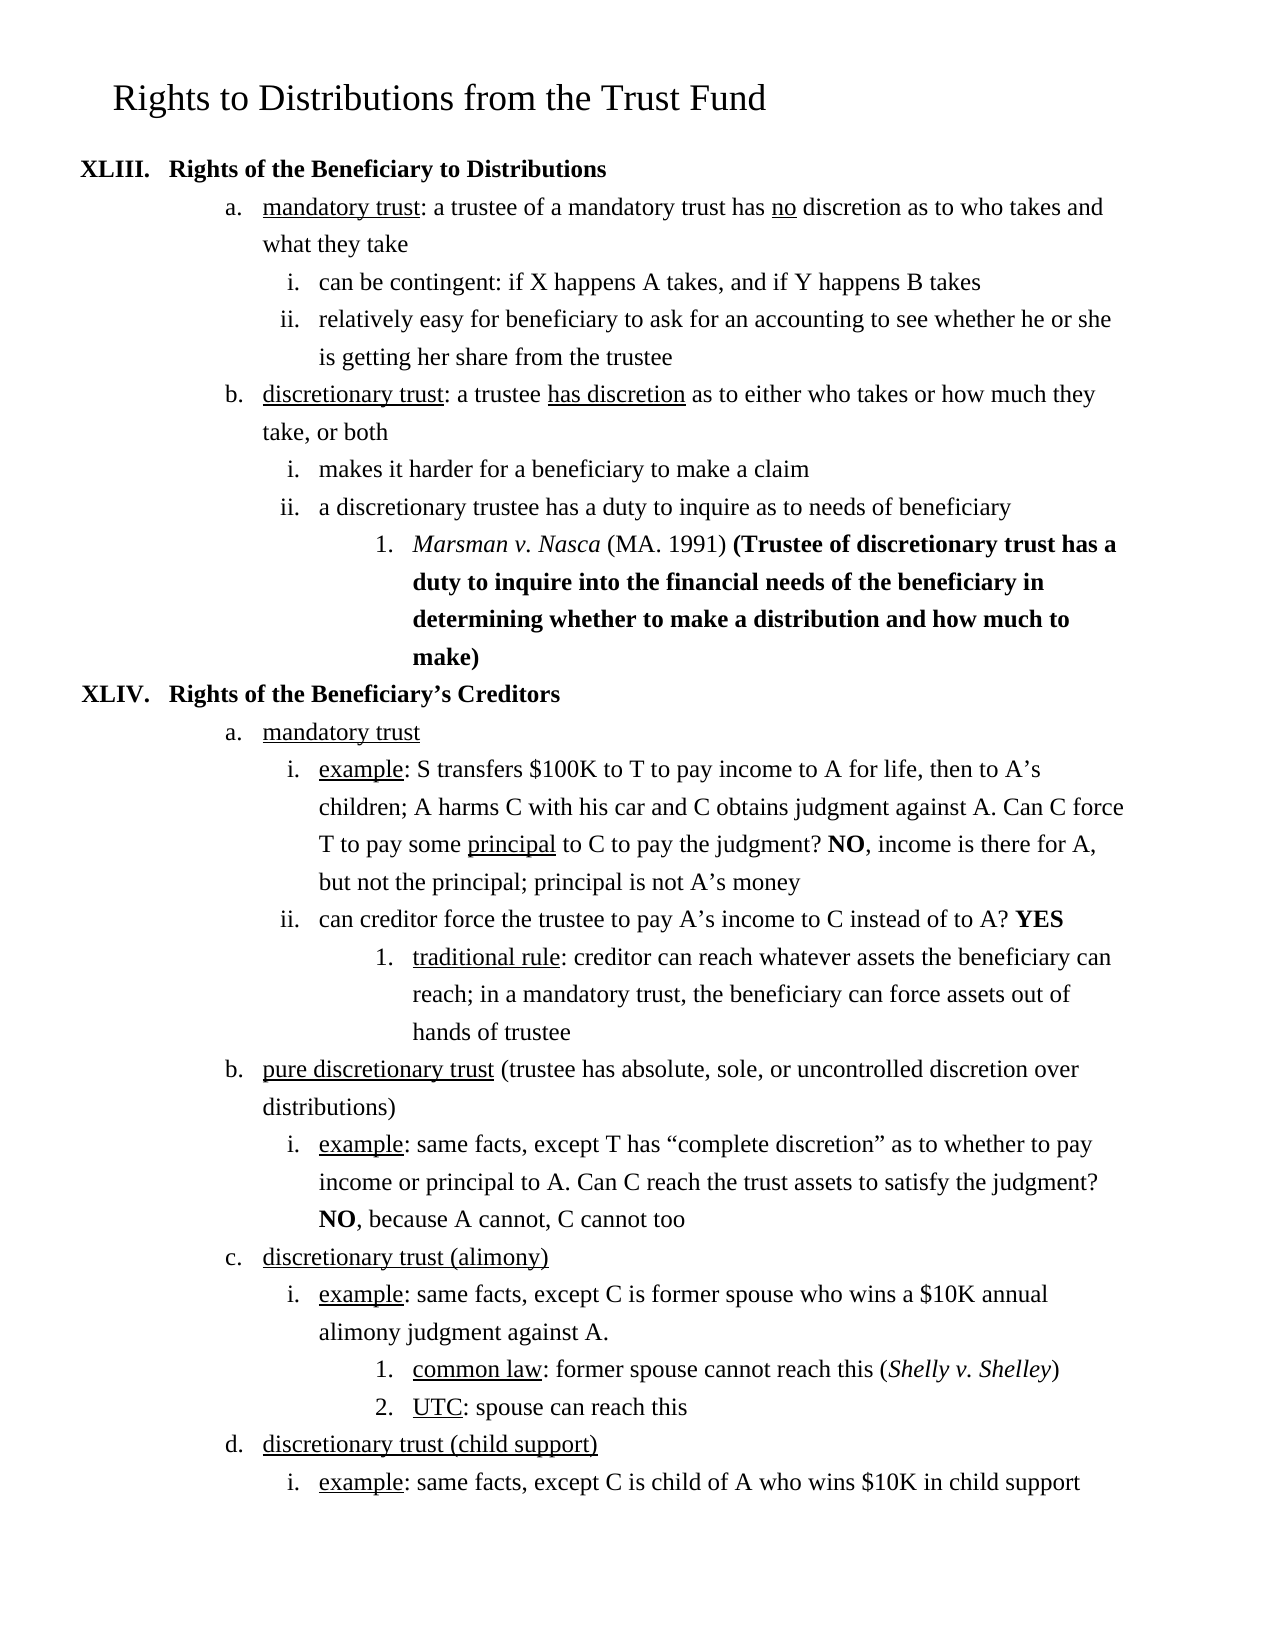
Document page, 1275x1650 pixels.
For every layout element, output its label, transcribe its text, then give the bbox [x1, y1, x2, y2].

list a discretionary trustee has a duty to inquire as to needs of beneficiary [300, 487, 1125, 525]
list Marsman v. Nasca (MA. 1991) (Trustee of discretionary trust has a duty to inquire into the financial needs of the beneficiary in determining whether to make a distribution and how much to make) [375, 525, 1125, 675]
list example: S transfers $100K to T to pay income to A for life, then to A’s children; A harms C with his car and C obtains judgment against A. Can C force T to pay some principal to C to pay the judgment? NO, income is there for A, but not the principal; principal is not A’s money [300, 750, 1125, 900]
list discretionary trust (child support) [225, 1425, 1125, 1462]
list traditional rule: creditor can reach whatever assets the beneficiary can reach; in a mandatory trust, the beneficiary can force assets out of hands of trustee [375, 937, 1125, 1050]
list Rights of the Beneficiary to Distributions [150, 150, 1125, 187]
list discretionary trust: a trustee has discretion as to either who takes or how much they take, or both [225, 375, 1125, 450]
list Rights of the Beneficiary’s Creditors [150, 675, 1125, 712]
list UTC: spouse can reach this [375, 1387, 1125, 1425]
list example: same facts, except T has “complete discretion” as to whether to pay income or principal to A. Can C reach the trust assets to satisfy the judgment? NO, because A cannot, C cannot too [300, 1125, 1125, 1237]
list example: same facts, except C is former spouse who wins a $10K annual alimony judgment against A. [300, 1275, 1125, 1350]
list example: same facts, except C is child of A who wins $10K in child support [300, 1462, 1125, 1500]
list can creditor force the trustee to pay A’s income to C instead of to A? YES [300, 900, 1125, 937]
list common law: former spouse cannot reach this (Shelly v. Shelley) [375, 1350, 1125, 1387]
list discretionary trust (alimony) [225, 1237, 1125, 1275]
list makes it harder for a beneficiary to make a claim [300, 450, 1125, 487]
list mandatory trust [225, 712, 1125, 750]
list pure discretionary trust (trustee has absolute, sole, or uncontrolled discretion over distributions) [225, 1050, 1125, 1125]
list mandatory trust: a trustee of a mandatory trust has no discretion as to who takes and what they take [225, 187, 1125, 262]
list can be contingent: if X happens A takes, and if Y happens B takes [300, 262, 1125, 300]
list relatively easy for beneficiary to ask for an accounting to see whether he or she is getting her share from the trustee [300, 300, 1125, 375]
